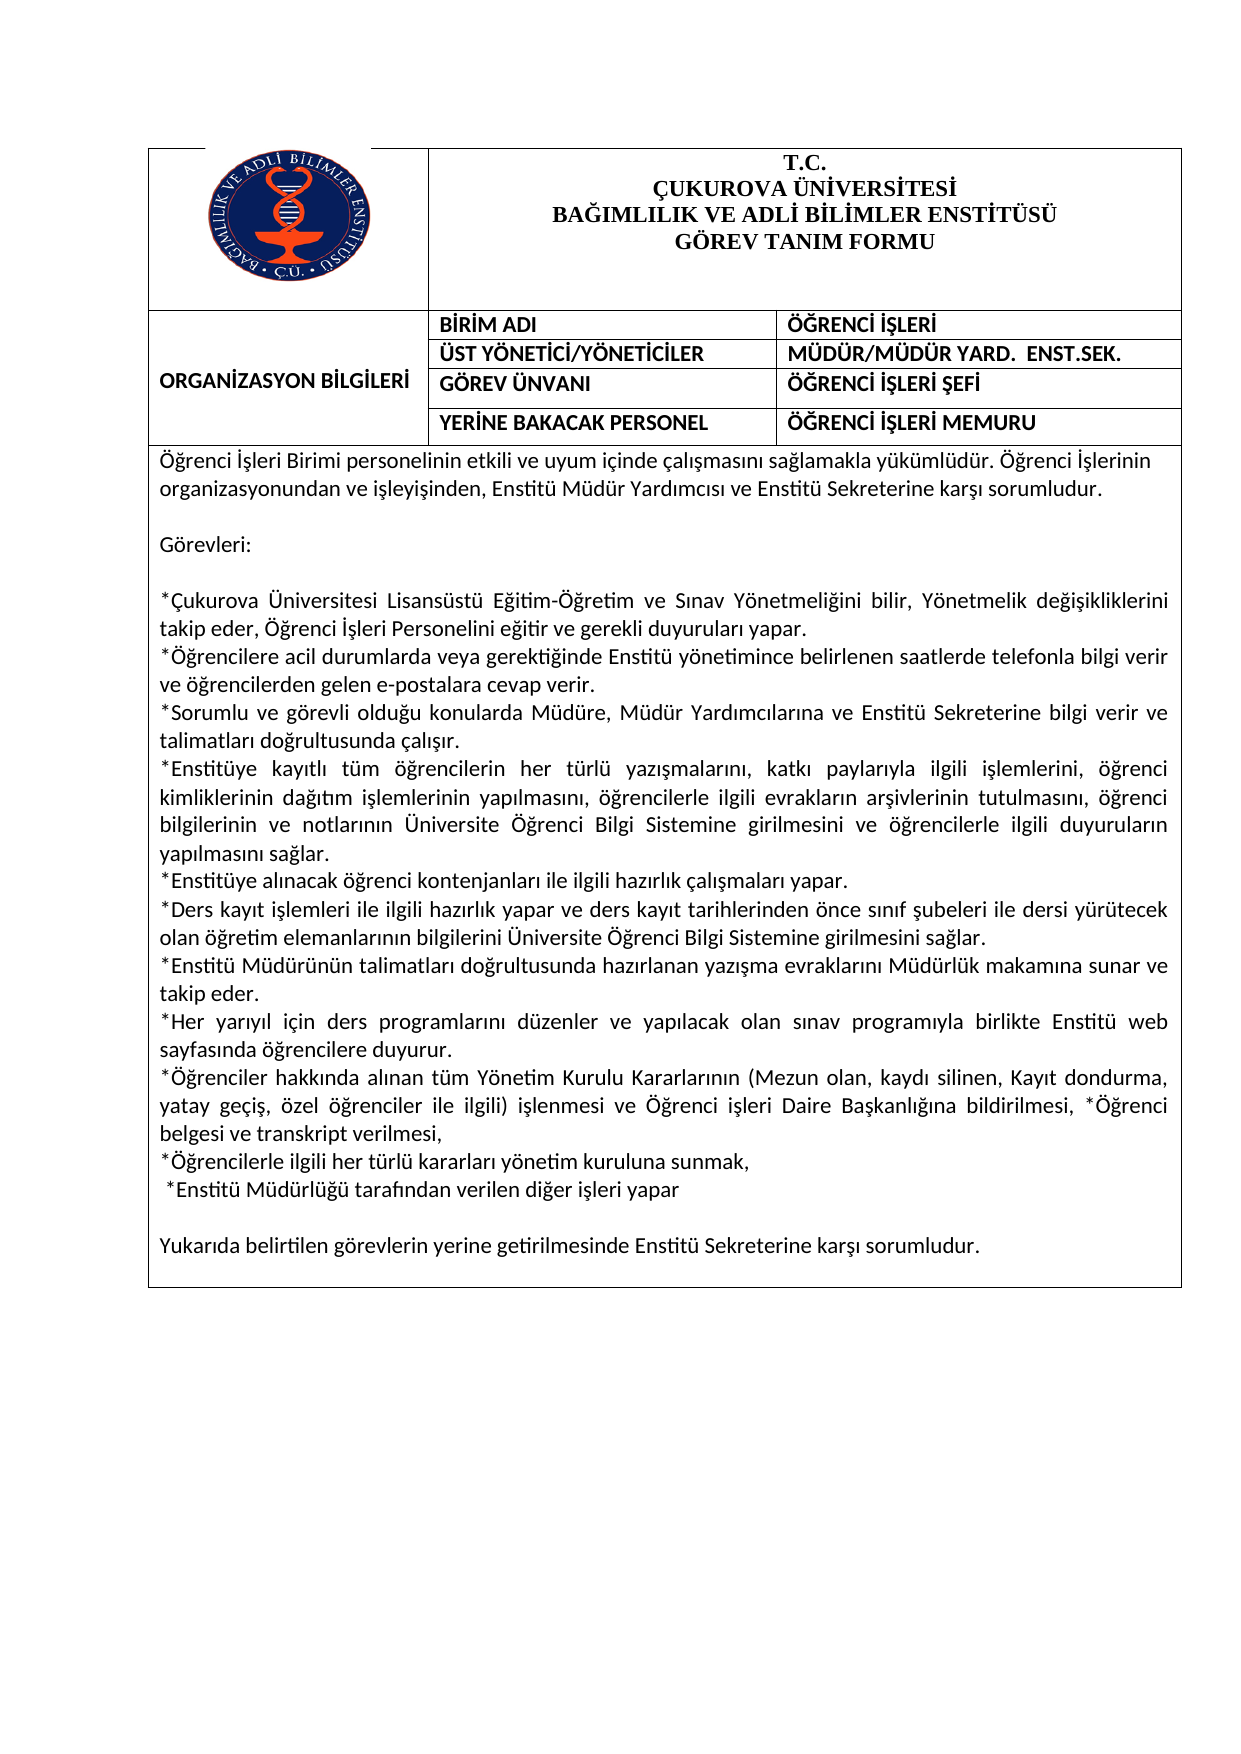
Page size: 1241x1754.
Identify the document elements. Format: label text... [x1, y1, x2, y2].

table_header [149, 149, 428, 309]
table_cell MÜDÜR/MÜDÜR YARD. ENST.SEK. [777, 340, 1181, 368]
table_header T.C. ÇUKUROVA ÜNİVERSİTESİ BAĞIMLILIK VE ADLİ BİLİMLER ENSTİTÜSÜ GÖREV TANIM FORMU [429, 149, 1181, 309]
table_cell YERİNE BAKACAK PERSONEL [429, 409, 776, 445]
table_cell ÖĞRENCİ İŞLERİ [777, 311, 1181, 338]
table_cell ÖĞRENCİ İŞLERİ MEMURU [777, 409, 1181, 445]
table_cell Öğrenci İşleri Birimi personelinin etkili ve uyum içinde çalışmasını sağlamakla yükümlüdür. Öğrenci İşlerinin organizasyonundan ve işleyişinden, Enstitü Müdür Yardımcısı ve Enstitü Sekreterine karşı sorumludur. Görevleri: *Çukurova Üniversitesi Lisansüstü Eğitim-Öğretim ve Sınav Yönetmeliğini bilir, Yönetmelik değişikliklerini takip eder, Öğrenci İşleri Personelini eğitir ve gerekli duyuruları yapar. *Öğrencilere acil durumlarda veya gerektiğinde Enstitü yönetimince belirlenen saatlerde telefonla bilgi verir ve öğrencilerden gelen e-postalara cevap verir. *Sorumlu ve görevli olduğu konularda Müdüre, Müdür Yardımcılarına ve Enstitü Sekreterine bilgi verir ve talimatları doğrultusunda çalışır. *Enstitüye kayıtlı tüm öğrencilerin her türlü yazışmalarını, katkı paylarıyla ilgili işlemlerini, öğrenci kimliklerinin dağıtım işlemlerinin yapılmasını, öğrencilerle ilgili evrakların arşivlerinin tutulmasını, öğrenci bilgilerinin ve notlarının Üniversite Öğrenci Bilgi Sistemine girilmesini ve öğrencilerle ilgili duyuruların yapılmasını sağlar. *Enstitüye alınacak öğrenci kontenjanları ile ilgili hazırlık çalışmaları yapar. *Ders kayıt işlemleri ile ilgili hazırlık yapar ve ders kayıt tarihlerinden önce sınıf şubeleri ile dersi yürütecek olan öğretim elemanlarının bilgilerini Üniversite Öğrenci Bilgi Sistemine girilmesini sağlar. *Enstitü Müdürünün talimatları doğrultusunda hazırlanan yazışma evraklarını Müdürlük makamına sunar ve takip eder. *Her yarıyıl için ders programlarını düzenler ve yapılacak olan sınav programıyla birlikte Enstitü web sayfasında öğrencilere duyurur. *Öğrenciler hakkında alınan tüm Yönetim Kurulu Kararlarının (Mezun olan, kaydı silinen, Kayıt dondurma, yatay geçiş, özel öğrenciler ile ilgili) işlenmesi ve Öğrenci işleri Daire Başkanlığına bildirilmesi, *Öğrenci belgesi ve transkript verilmesi, *Öğrencilerle ilgili her türlü kararları yönetim kuruluna sunmak, *Enstitü Müdürlüğü tarafından verilen diğer işleri yapar Yukarıda belirtilen görevlerin yerine getirilmesinde Enstitü Sekreterine karşı sorumludur. [149, 446, 1181, 1287]
picture [205, 148, 371, 282]
table_cell GÖREV ÜNVANI [429, 369, 776, 407]
table_cell ÜST YÖNETİCİ/YÖNETİCİLER [429, 340, 776, 368]
table_cell ÖĞRENCİ İŞLERİ ŞEFİ [777, 369, 1181, 407]
table_cell ORGANİZASYON BİLGİLERİ [149, 311, 428, 445]
table_cell BİRİM ADI [429, 311, 776, 338]
